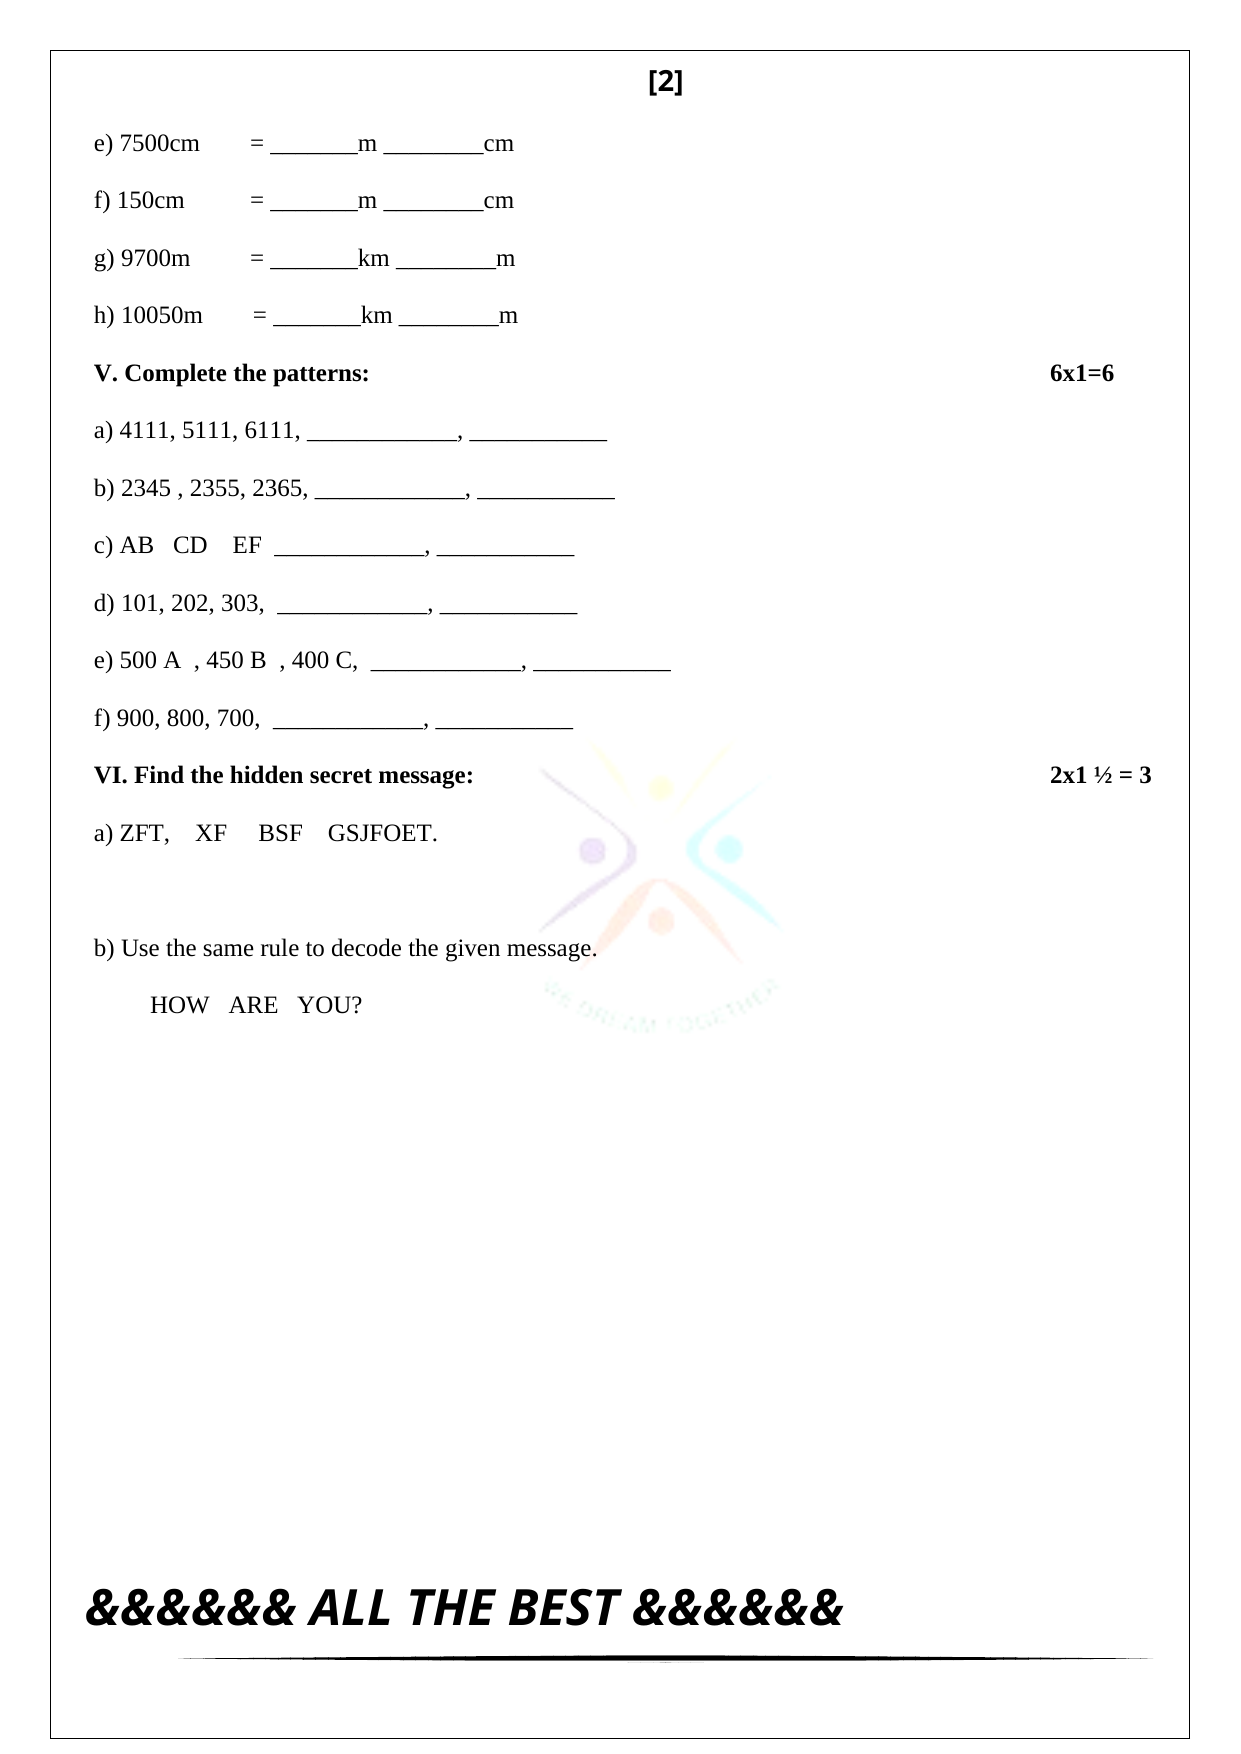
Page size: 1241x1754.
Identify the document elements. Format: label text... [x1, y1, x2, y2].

text d) 101, 202, 303, ____________, ___________ [94, 588, 1181, 616]
text e) 500 A , 450 B , 400 C, ____________, ___________ [94, 645, 1181, 674]
text b) Use the same rule to decode the given message. [94, 933, 1181, 961]
text a) 4111, 5111, 6111, ____________, ___________ [94, 415, 1181, 444]
text V. Complete the patterns: 6x1=6 [94, 358, 1181, 386]
text b) 2345 , 2355, 2365, ____________, ___________ [94, 473, 1181, 501]
text c) AB CD EF ____________, ___________ [94, 530, 1181, 559]
text a) ZFT, XF BSF GSJFOET. [94, 818, 1181, 846]
text HOW ARE YOU? [94, 990, 1181, 1019]
text f) 900, 800, 700, ____________, ___________ [94, 703, 1181, 731]
text VI. Find the hidden secret message: 2x1 ½ = 3 [94, 760, 1181, 789]
picture [178, 1654, 1154, 1663]
list &&&&&& ALL THE BEST &&&&&& [84, 1572, 1181, 1640]
text f) 150cm = _______m ________cm [94, 185, 1181, 214]
text g) 9700m = _______km ________m [94, 243, 1181, 271]
text e) 7500cm = _______m ________cm [94, 128, 1181, 156]
text h) 10050m = _______km ________m [94, 300, 1181, 329]
